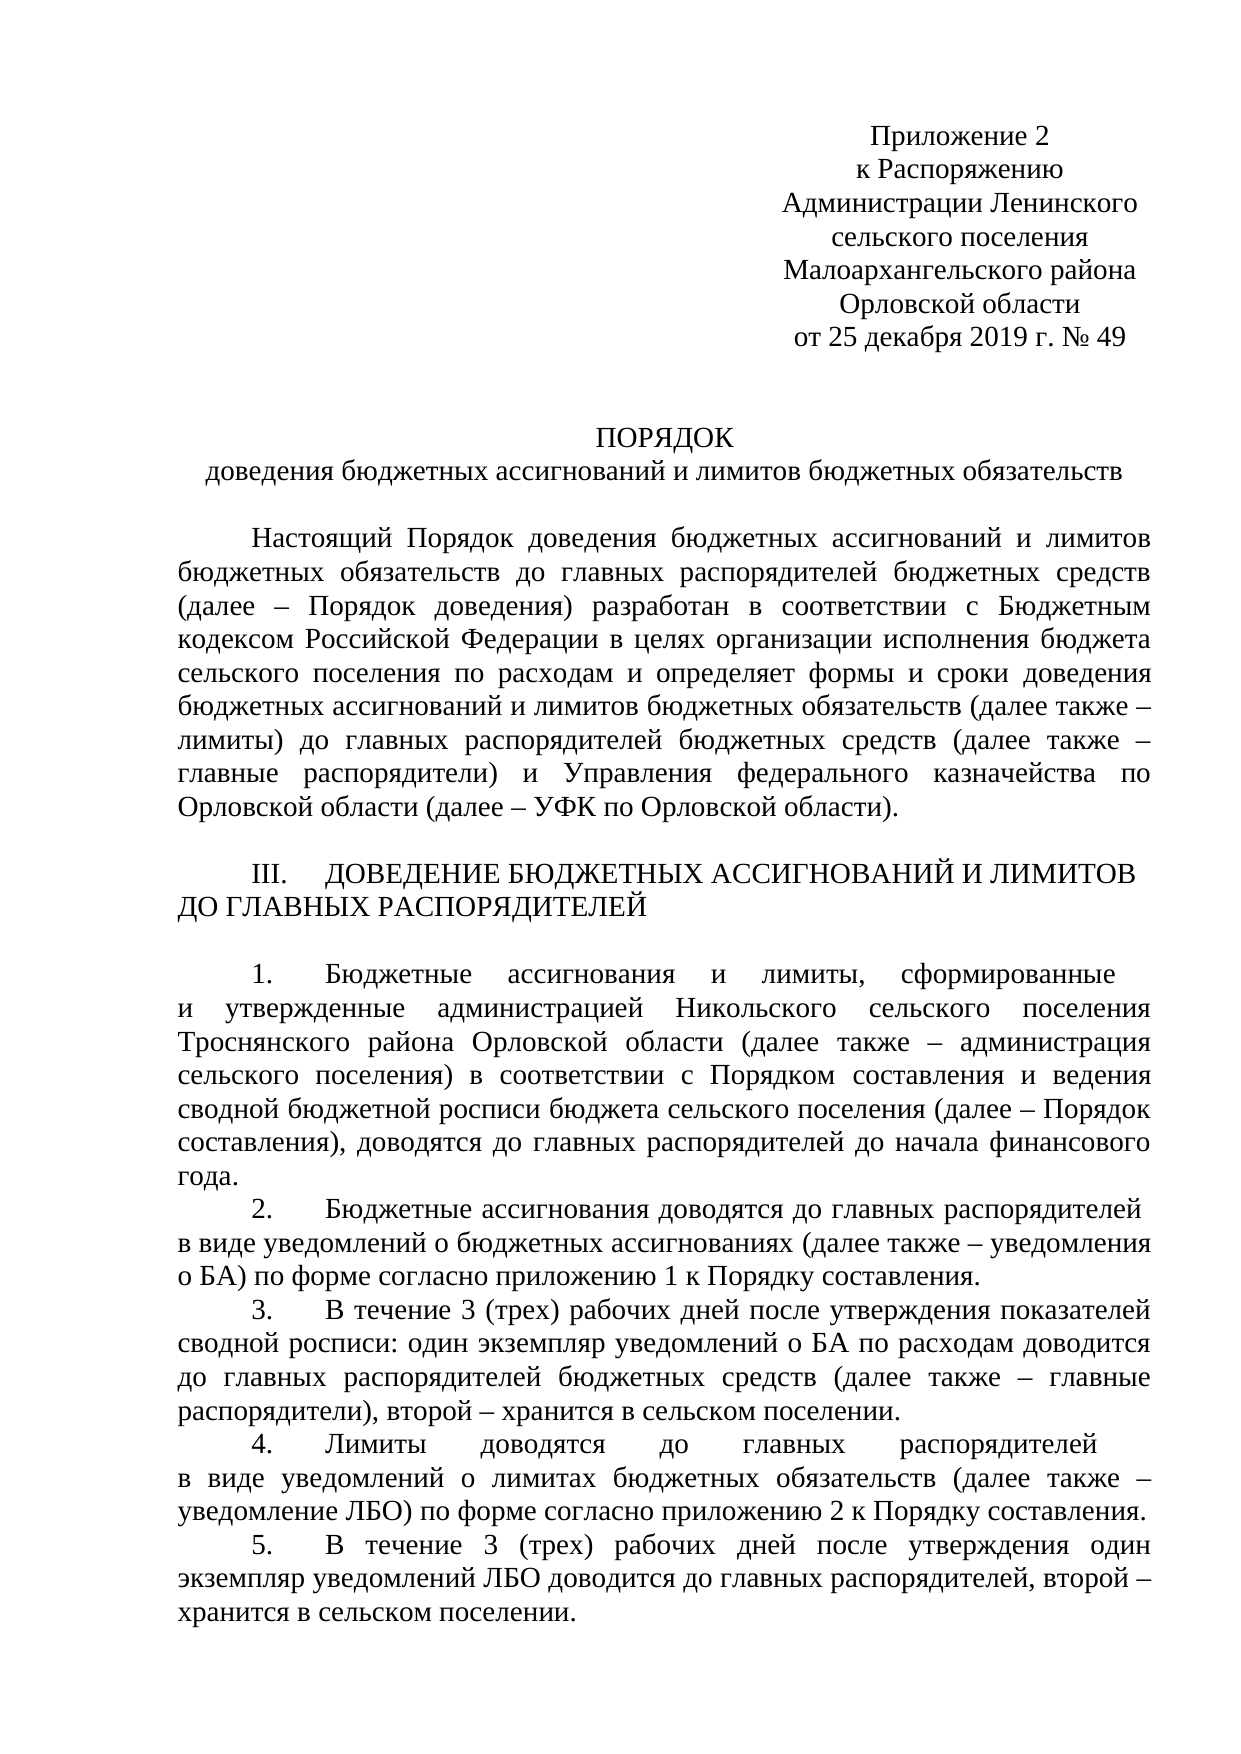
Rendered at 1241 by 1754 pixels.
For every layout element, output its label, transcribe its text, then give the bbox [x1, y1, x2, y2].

list В течение 3 (трех) рабочих дней после утверждения один экземпляр уведомлений ЛБО доводится до главных распорядителей, второй – хранится в сельском поселении. [177, 1527, 1152, 1627]
title Бюджетные ассигнования доводятся до главных распорядителей в виде уведомлений о бюджетных ассигнованиях (далее также – уведомления о БА) по форме согласно приложению 1 к Порядку составления. [177, 1191, 1152, 1292]
list ДОВЕДЕНИЕ БЮДЖЕТНЫХ АССИГНОВАНИЙ И ЛИМИТОВ ДО ГЛАВНЫХ РАСПОРЯДИТЕЛЕЙ [177, 856, 1152, 923]
text от 25 декабря 2019 г. № 49 [768, 319, 1152, 353]
text Настоящий Порядок доведения бюджетных ассигнований и лимитов бюджетных обязательств до главных распорядителей бюджетных средств (далее – Порядок доведения) разработан в соответствии с Бюджетным кодексом Российской Федерации в целях организации исполнения бюджета сельского поселения по расходам и определяет формы и сроки доведения бюджетных ассигнований и лимитов бюджетных обязательств (далее также – лимиты) до главных распорядителей бюджетных средств (далее также – главные распорядители) и Управления федерального казначейства по Орловской области (далее – УФК по Орловской области). [177, 521, 1152, 822]
title Бюджетные ассигнования и лимиты, сформированные и утвержденные администрацией Никольского сельского поселения Троснянского района Орловской области (далее также – администрация сельского поселения) в соответствии с Порядком составления и ведения сводной бюджетной росписи бюджета сельского поселения (далее – Порядок составления), доводятся до главных распорядителей до начала финансового года. [177, 957, 1152, 1191]
title ПОРЯДОК [177, 420, 1152, 453]
title Лимиты доводятся до главных распорядителей в виде уведомлений о лимитах бюджетных обязательств (далее также – уведомление ЛБО) по форме согласно приложению 2 к Порядку составления. [177, 1426, 1152, 1527]
title доведения бюджетных ассигнований и лимитов бюджетных обязательств [177, 453, 1152, 487]
text Приложение 2 [768, 118, 1152, 152]
text к Распоряжению Администрации Ленинского сельского поселения Малоархангельского района Орловской области [768, 152, 1152, 319]
list В течение 3 (трех) рабочих дней после утверждения показателей сводной росписи: один экземпляр уведомлений о БА по расходам доводится до главных распорядителей бюджетных средств (далее также – главные распорядители), второй – хранится в сельском поселении. [177, 1292, 1152, 1426]
